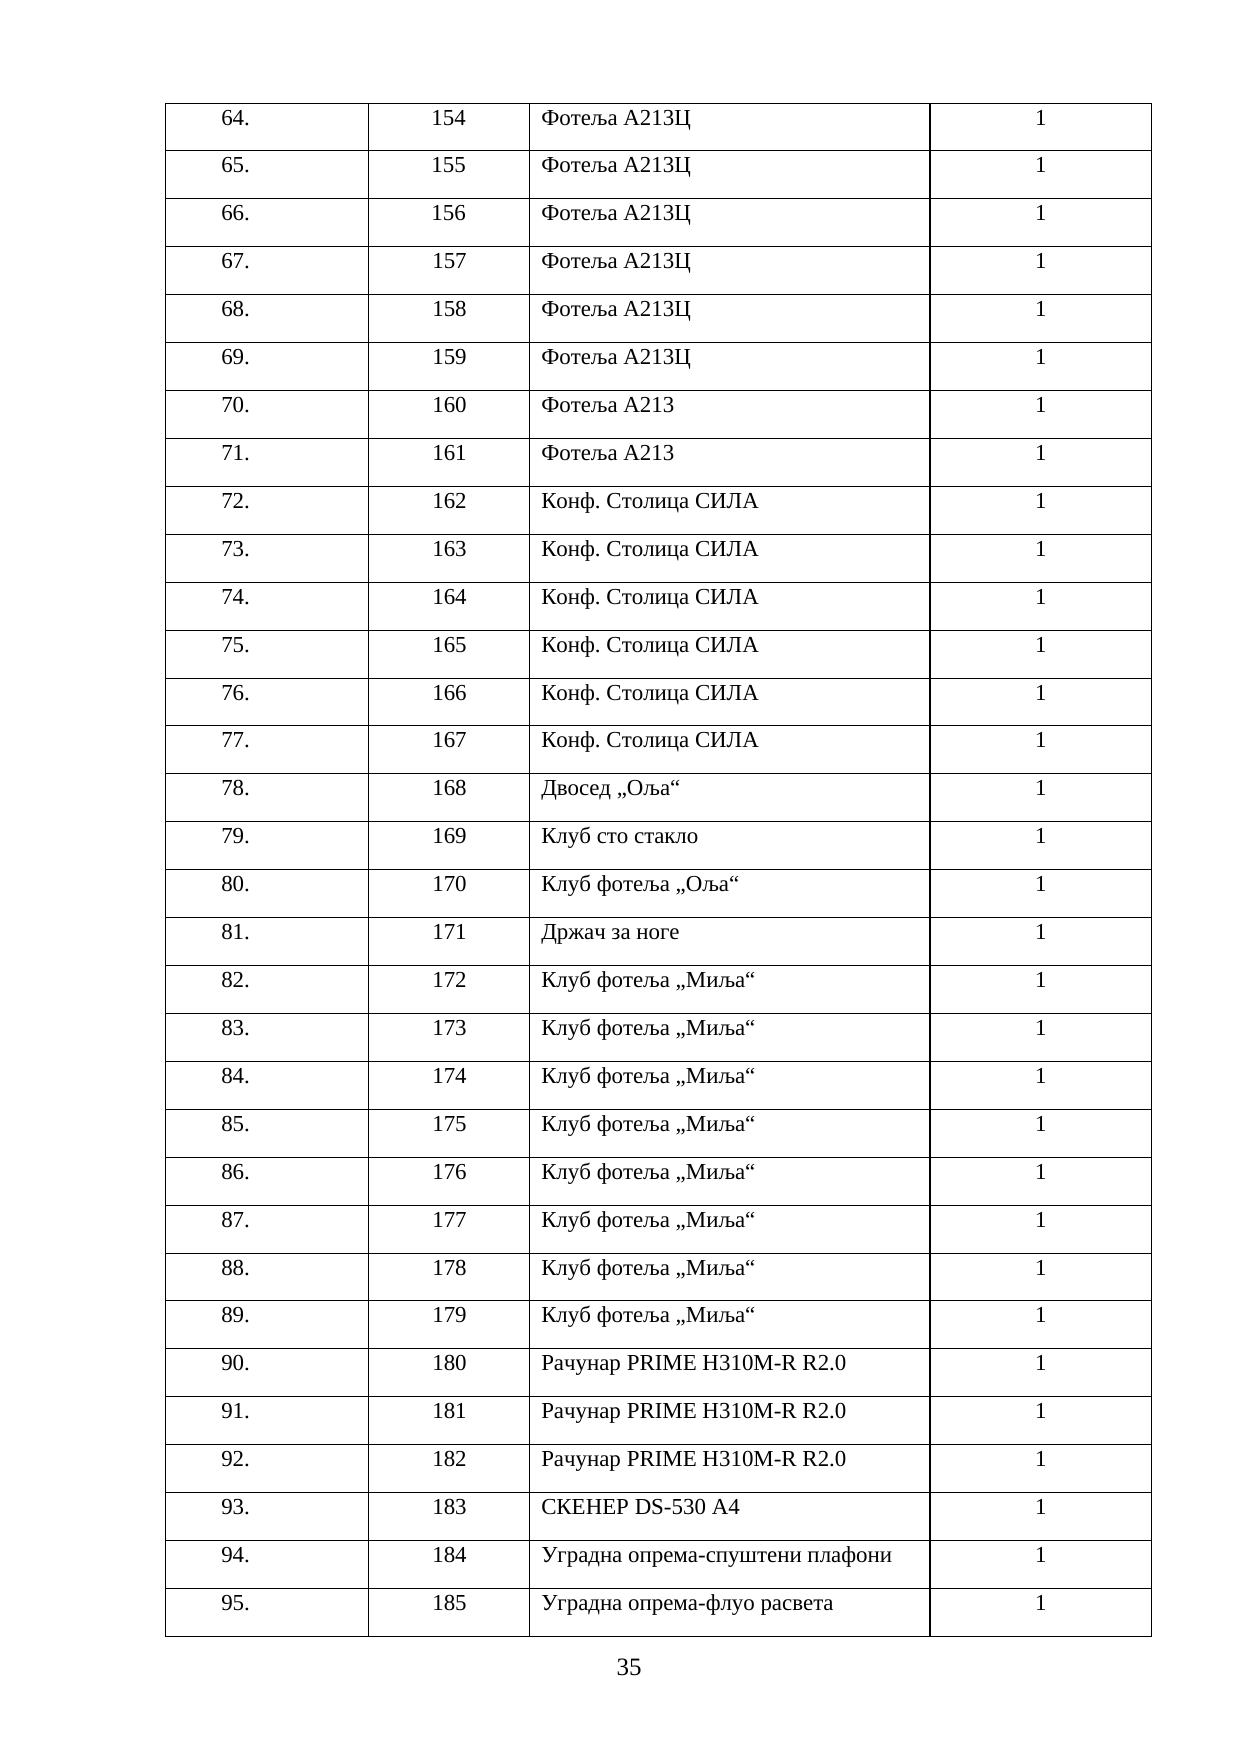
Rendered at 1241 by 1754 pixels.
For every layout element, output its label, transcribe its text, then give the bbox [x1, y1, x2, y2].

table_cell 1 [931, 1206, 1151, 1252]
table_cell 157 [369, 247, 529, 294]
table_cell Клуб фотеља „Миља“ [530, 1062, 929, 1109]
table_cell 1 [931, 583, 1151, 629]
table_cell 1 [931, 1493, 1151, 1540]
table_cell 185 [369, 1589, 529, 1636]
table_cell 164 [369, 583, 529, 629]
table_cell [166, 1206, 368, 1252]
table_cell 1 [931, 726, 1151, 773]
table_cell 1 [931, 535, 1151, 582]
table_cell Уградна опрема-флуо расвета [530, 1589, 929, 1636]
table_cell Клуб фотеља „Миља“ [530, 1206, 929, 1252]
table_cell 1 [931, 487, 1151, 534]
table_cell [166, 1254, 368, 1300]
table_cell Рачунар PRIME H310M-R R2.0 [530, 1349, 929, 1396]
table_cell [166, 774, 368, 821]
table_cell [166, 199, 368, 246]
table_cell [166, 726, 368, 773]
table_cell Конф. Столица СИЛА [530, 726, 929, 773]
table_cell 176 [369, 1158, 529, 1204]
table_cell [166, 1110, 368, 1157]
table_cell 161 [369, 439, 529, 486]
table_cell Клуб фотеља „Оља“ [530, 870, 929, 917]
table_cell Клуб фотеља „Миља“ [530, 1110, 929, 1157]
table_cell 1 [931, 1349, 1151, 1396]
table_cell 170 [369, 870, 529, 917]
table_cell 1 [931, 1014, 1151, 1061]
table_cell [166, 1349, 368, 1396]
table_cell Конф. Столица СИЛА [530, 679, 929, 725]
table_cell 1 [931, 391, 1151, 438]
table_cell Фотеља А213Ц [530, 247, 929, 294]
table_cell 174 [369, 1062, 529, 1109]
table_cell Фотеља А213Ц [530, 199, 929, 246]
table_cell Клуб фотеља „Миља“ [530, 966, 929, 1013]
table_cell 1 [931, 1541, 1151, 1588]
table_cell [166, 1589, 368, 1636]
table_cell [166, 391, 368, 438]
table_cell 1 [931, 870, 1151, 917]
table_cell 1 [931, 104, 1151, 150]
table_cell [166, 1541, 368, 1588]
table_cell Фотеља А213Ц [530, 343, 929, 390]
table_cell [166, 1493, 368, 1540]
table_cell 1 [931, 1589, 1151, 1636]
table_cell 160 [369, 391, 529, 438]
table_cell 1 [931, 1254, 1151, 1300]
table_cell 1 [931, 631, 1151, 677]
table_cell [166, 151, 368, 198]
table_cell 1 [931, 199, 1151, 246]
table_cell 182 [369, 1445, 529, 1492]
table_cell 177 [369, 1206, 529, 1252]
table_cell [166, 1301, 368, 1348]
table_cell 165 [369, 631, 529, 677]
table_cell [166, 247, 368, 294]
table_cell 1 [931, 1110, 1151, 1157]
table_cell 166 [369, 679, 529, 725]
table_cell 184 [369, 1541, 529, 1588]
table_cell [166, 535, 368, 582]
table_cell 1 [931, 343, 1151, 390]
table_cell 1 [931, 247, 1151, 294]
table_cell 1 [931, 774, 1151, 821]
table_cell 1 [931, 1301, 1151, 1348]
table_cell [166, 439, 368, 486]
table_cell Конф. Столица СИЛА [530, 535, 929, 582]
table_cell 1 [931, 1445, 1151, 1492]
table_cell 181 [369, 1397, 529, 1444]
table_cell Клуб сто стакло [530, 822, 929, 869]
table_cell Конф. Столица СИЛА [530, 583, 929, 629]
table_cell [166, 918, 368, 965]
table_cell 167 [369, 726, 529, 773]
table_cell 179 [369, 1301, 529, 1348]
table_cell Уградна опрема-спуштени плафони [530, 1541, 929, 1588]
table_cell [166, 1158, 368, 1204]
table_cell 162 [369, 487, 529, 534]
table_cell 1 [931, 1397, 1151, 1444]
table_cell 180 [369, 1349, 529, 1396]
table_cell 1 [931, 1062, 1151, 1109]
table_cell 171 [369, 918, 529, 965]
table_cell 178 [369, 1254, 529, 1300]
table_cell СКЕНЕР DS-530 A4 [530, 1493, 929, 1540]
table_cell 172 [369, 966, 529, 1013]
table_cell Рачунар PRIME H310M-R R2.0 [530, 1445, 929, 1492]
table_cell Клуб фотеља „Миља“ [530, 1301, 929, 1348]
table_cell [166, 104, 368, 150]
table_cell 1 [931, 822, 1151, 869]
table_cell [166, 679, 368, 725]
table_cell 168 [369, 774, 529, 821]
table_cell [166, 1445, 368, 1492]
table_cell 169 [369, 822, 529, 869]
table_cell Фотеља А213Ц [530, 295, 929, 342]
table_cell 156 [369, 199, 529, 246]
table_cell [166, 1014, 368, 1061]
table_cell Фотеља А213Ц [530, 151, 929, 198]
table_cell 1 [931, 439, 1151, 486]
table_cell Клуб фотеља „Миља“ [530, 1158, 929, 1204]
table_cell 159 [369, 343, 529, 390]
table_cell Држач за ноге [530, 918, 929, 965]
table_cell Рачунар PRIME H310M-R R2.0 [530, 1397, 929, 1444]
table_cell [166, 343, 368, 390]
table_cell [166, 1062, 368, 1109]
table_cell Клуб фотеља „Миља“ [530, 1014, 929, 1061]
table_cell 1 [931, 295, 1151, 342]
table_cell [166, 583, 368, 629]
table_cell Конф. Столица СИЛА [530, 631, 929, 677]
table_cell [166, 822, 368, 869]
table_cell 1 [931, 1158, 1151, 1204]
table_cell [166, 631, 368, 677]
table_cell [166, 966, 368, 1013]
table_cell 173 [369, 1014, 529, 1061]
table_cell Клуб фотеља „Миља“ [530, 1254, 929, 1300]
table_cell [166, 1397, 368, 1444]
table_cell [166, 295, 368, 342]
table_cell 155 [369, 151, 529, 198]
table_cell Фотеља А213 [530, 391, 929, 438]
table_cell 1 [931, 151, 1151, 198]
table_cell 163 [369, 535, 529, 582]
table_cell Двосед „Оља“ [530, 774, 929, 821]
table_cell Фотеља А213 [530, 439, 929, 486]
table_cell 154 [369, 104, 529, 150]
table_cell Фотеља А213Ц [530, 104, 929, 150]
table_cell 158 [369, 295, 529, 342]
table_cell 1 [931, 679, 1151, 725]
table_cell [166, 870, 368, 917]
table_cell 1 [931, 918, 1151, 965]
table_cell 183 [369, 1493, 529, 1540]
table_cell 175 [369, 1110, 529, 1157]
table_cell Конф. Столица СИЛА [530, 487, 929, 534]
table_cell [166, 487, 368, 534]
table_cell 1 [931, 966, 1151, 1013]
